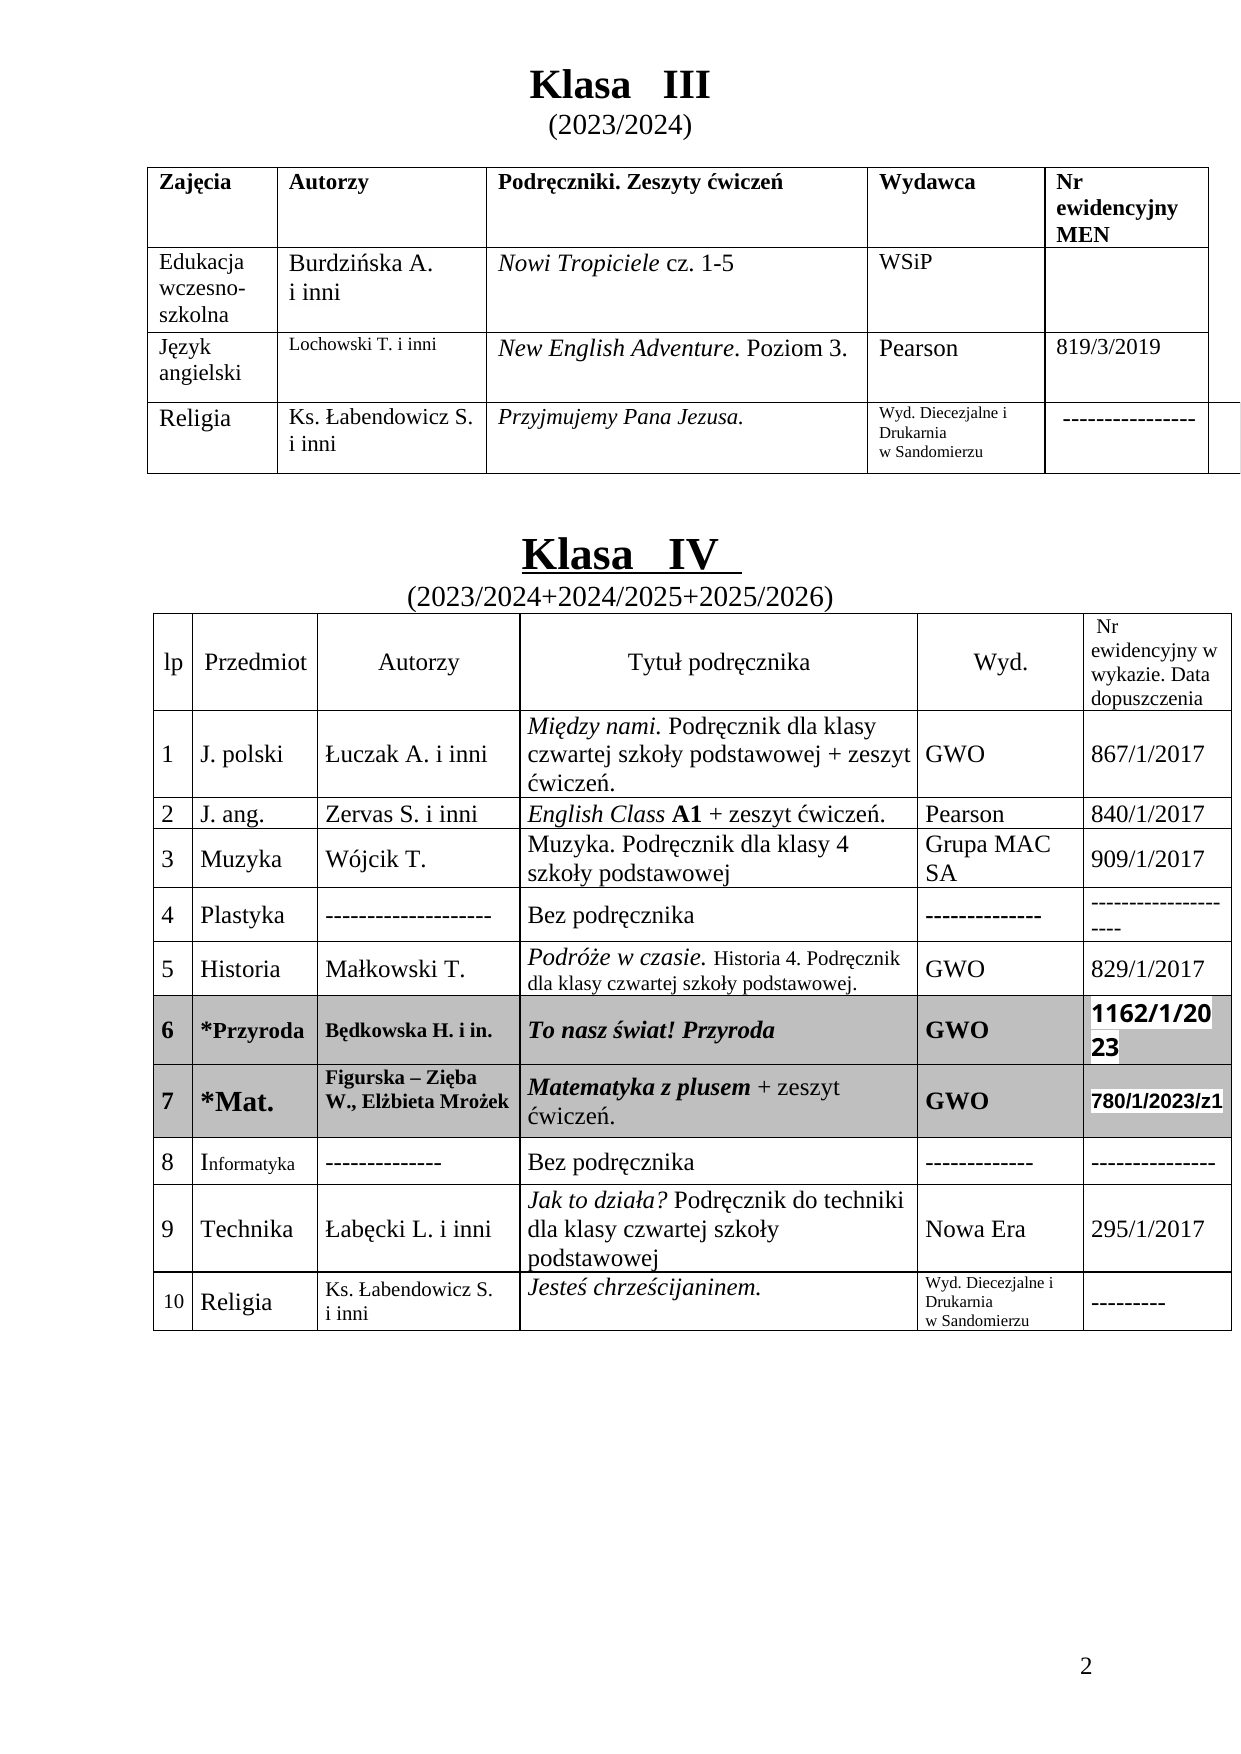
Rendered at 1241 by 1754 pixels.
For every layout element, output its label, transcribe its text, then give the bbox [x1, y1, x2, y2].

table_cell Małkowski T. [318, 942, 519, 994]
table_cell --------- [1084, 1273, 1231, 1330]
text (2023/2024+2024/2025+2025/2026) [148, 579, 1092, 612]
table_cell GWO [918, 996, 1083, 1064]
table_cell 3 [154, 829, 192, 887]
table_cell New English Adventure. Poziom 3. [487, 333, 867, 402]
table_cell Lochowski T. i inni [278, 333, 486, 402]
table_cell 6 [154, 996, 192, 1064]
table_cell J. polski [193, 711, 317, 797]
table_cell 909/1/2017 [1084, 829, 1231, 887]
table_header Autorzy [318, 614, 519, 710]
table_cell Przyjmujemy Pana Jezusa. [487, 403, 867, 472]
table_cell GWO [918, 711, 1083, 797]
table_cell To nasz świat! Przyroda [521, 996, 917, 1064]
table_cell Edukacja wczesno-szkolna [148, 248, 277, 332]
table_header Tytuł podręcznika [521, 614, 917, 710]
table_cell --------------- [1084, 1138, 1231, 1184]
table_cell [1209, 403, 1240, 472]
table_cell Matematyka z plusem + zeszyt ćwiczeń. [521, 1065, 917, 1137]
table_cell 9 [154, 1185, 192, 1271]
table_cell Technika [193, 1185, 317, 1271]
table_cell Wyd. Diecezjalne i Drukarnia w Sandomierzu [868, 403, 1044, 472]
table_cell 1 [154, 711, 192, 797]
table_cell Ks. Łabendowicz S. i inni [278, 403, 486, 472]
table_header Autorzy [278, 168, 486, 247]
table_cell WSiP [868, 248, 1044, 332]
table_cell *Mat. [193, 1065, 317, 1137]
table_cell Religia [148, 403, 277, 472]
table_cell -------------- [918, 888, 1083, 941]
table_cell Jak to działa? Podręcznik do techniki dla klasy czwartej szkoły podstawowej [521, 1185, 917, 1271]
table_cell Nowi Tropiciele cz. 1-5 [487, 248, 867, 332]
table_cell J. ang. [193, 798, 317, 828]
table_cell ------------- [918, 1138, 1083, 1184]
table_cell Bez podręcznika [521, 888, 917, 941]
table_cell Wyd. Diecezjalne i Drukarnia w Sandomierzu [918, 1273, 1083, 1330]
table_cell GWO [918, 1065, 1083, 1137]
table_cell Historia [193, 942, 317, 994]
table_cell Figurska – Zięba W., Elżbieta Mrożek [318, 1065, 519, 1137]
table_cell Pearson [918, 798, 1083, 828]
table_cell 829/1/2017 [1084, 942, 1231, 994]
table_cell Pearson [868, 333, 1044, 402]
table_cell Jesteś chrześcijaninem. [521, 1273, 917, 1330]
table_cell -------------------- [318, 888, 519, 941]
table_header Przedmiot [193, 614, 317, 710]
table_cell Nowa Era [918, 1185, 1083, 1271]
table_cell 2 [154, 798, 192, 828]
table_cell Wójcik T. [318, 829, 519, 887]
table_cell Łuczak A. i inni [318, 711, 519, 797]
table_cell Muzyka. Podręcznik dla klasy 4 szkoły podstawowej [521, 829, 917, 887]
table_cell 819/3/2019 [1046, 333, 1208, 402]
table_header lp [154, 614, 192, 710]
table_cell Zervas S. i inni [318, 798, 519, 828]
table_cell ---------------- [1046, 403, 1208, 472]
table_cell Muzyka [193, 829, 317, 887]
table_cell Podróże w czasie. Historia 4. Podręcznik dla klasy czwartej szkoły podstawowej. [521, 942, 917, 994]
table_cell 5 [154, 942, 192, 994]
table_cell [1046, 248, 1208, 332]
table_cell Burdzińska A. i inni [278, 248, 486, 332]
table_cell Między nami. Podręcznik dla klasy czwartej szkoły podstawowej + zeszyt ćwiczeń. [521, 711, 917, 797]
table_cell --------------------- [1084, 888, 1231, 941]
table_cell Grupa MAC SA [918, 829, 1083, 887]
table_cell 8 [154, 1138, 192, 1184]
table_cell Łabęcki L. i inni [318, 1185, 519, 1271]
table_header Wyd. [918, 614, 1083, 710]
text (2023/2024) [148, 107, 1092, 141]
table_cell Ks. Łabendowicz S. i inni [318, 1273, 519, 1330]
table_cell Język angielski [148, 333, 277, 402]
table_header Nr ewidencyjny w wykazie. Data dopuszczenia [1084, 614, 1231, 710]
table_cell Będkowska H. i in. [318, 996, 519, 1064]
table_cell 780/1/2023/z1 [1084, 1065, 1231, 1137]
table_cell GWO [918, 942, 1083, 994]
table_cell 295/1/2017 [1084, 1185, 1231, 1271]
table_cell Religia [193, 1273, 317, 1330]
table_cell 867/1/2017 [1084, 711, 1231, 797]
table_cell English Class A1 + zeszyt ćwiczeń. [521, 798, 917, 828]
table_cell 1162/1/2023 [1084, 996, 1231, 1064]
table_cell -------------- [318, 1138, 519, 1184]
table_header Wydawca [868, 168, 1044, 247]
table_header Nr ewidencyjny MEN [1046, 168, 1208, 247]
table_header Zajęcia [148, 168, 277, 247]
table_cell *Przyroda [193, 996, 317, 1064]
table_header Podręczniki. Zeszyty ćwiczeń [487, 168, 867, 247]
table_cell 7 [154, 1065, 192, 1137]
text Klasa III [148, 59, 1092, 107]
table_cell Plastyka [193, 888, 317, 941]
table_cell 4 [154, 888, 192, 941]
table_cell Informatyka [193, 1138, 317, 1184]
table_cell 10 [154, 1273, 192, 1330]
table_cell Bez podręcznika [521, 1138, 917, 1184]
text Klasa IV [148, 526, 1092, 579]
table_cell 840/1/2017 [1084, 798, 1231, 828]
